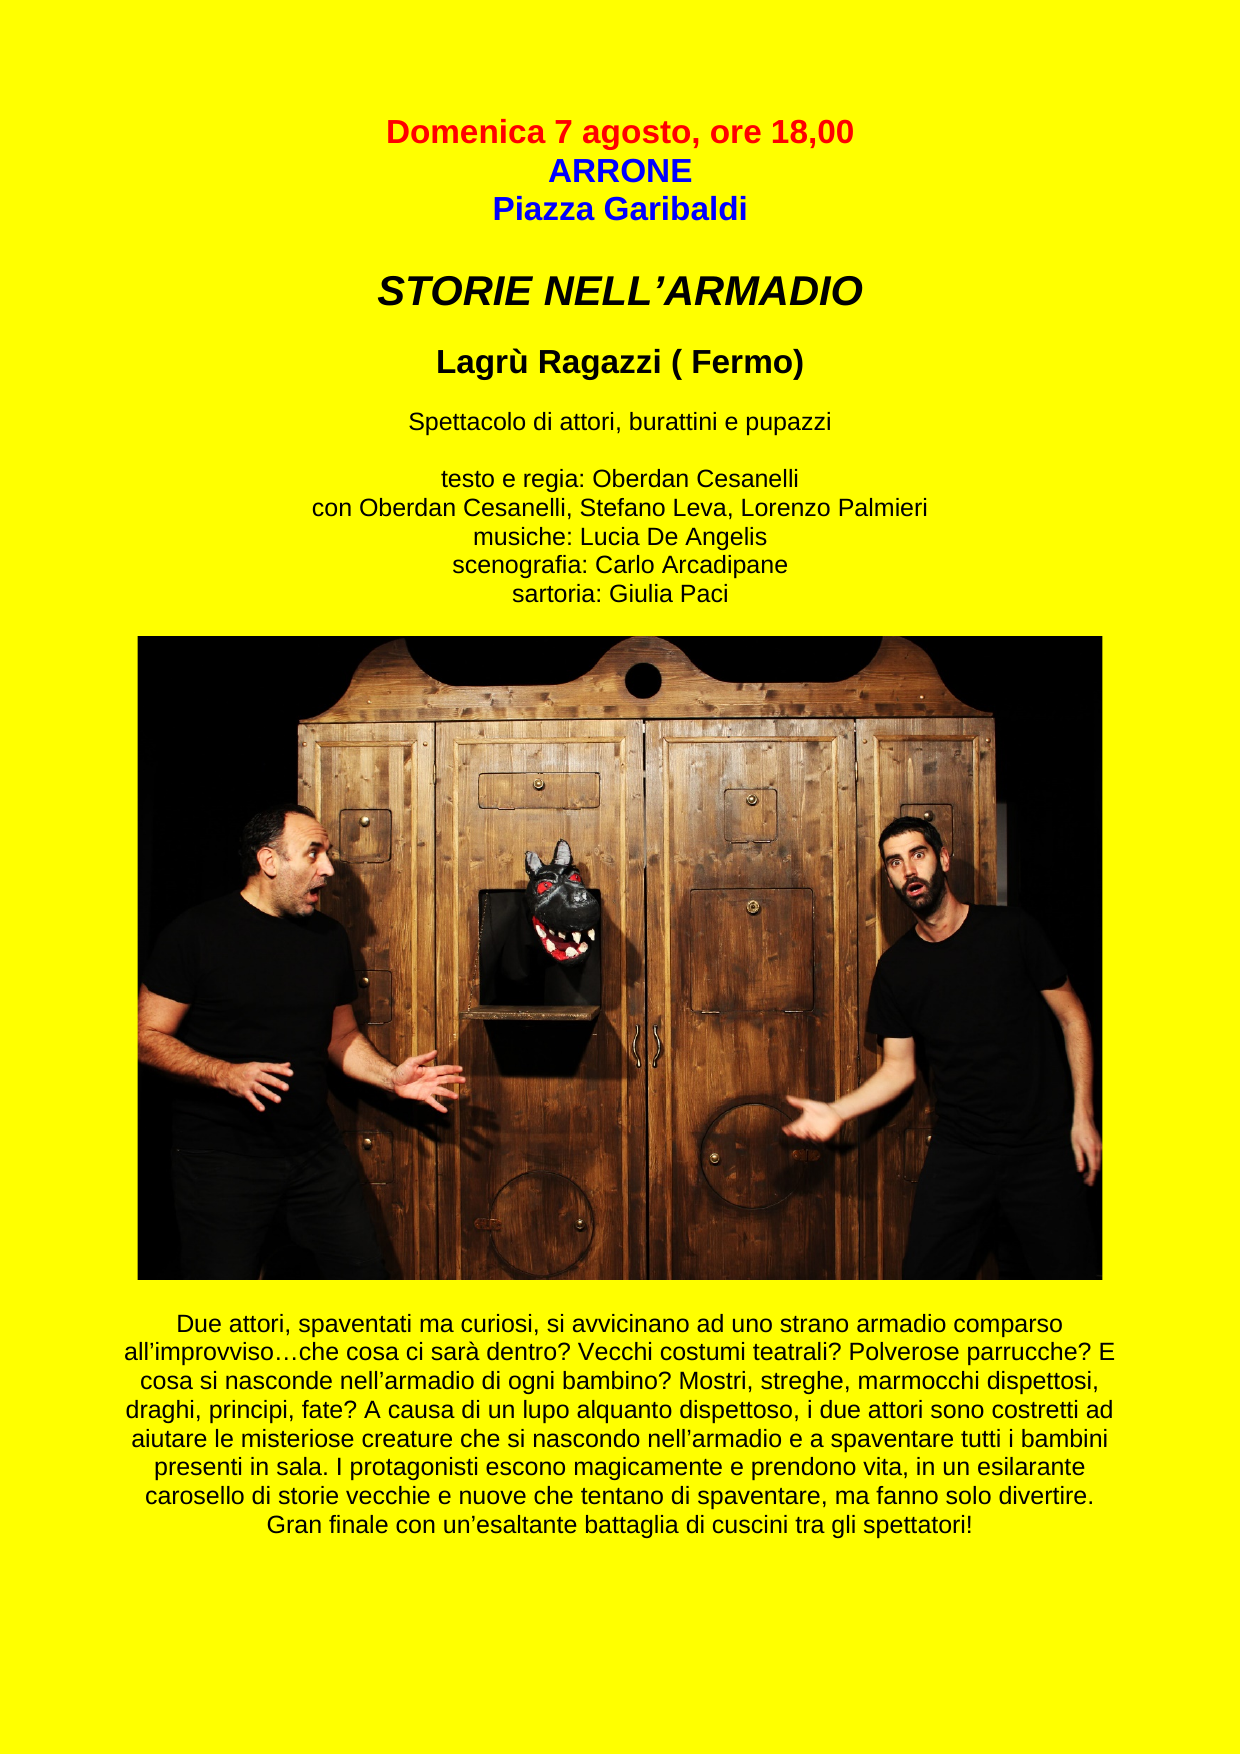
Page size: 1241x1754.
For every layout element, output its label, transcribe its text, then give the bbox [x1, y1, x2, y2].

text Spettacolo di attori, burattini e pupazzi [118, 407, 1122, 436]
text Lagrù Ragazzi ( Fermo) [118, 342, 1122, 380]
text con Oberdan Cesanelli, Stefano Leva, Lorenzo Palmieri [118, 493, 1122, 522]
text scenografia: Carlo Arcadipane [118, 551, 1122, 579]
text testo e regia: Oberdan Cesanelli [118, 464, 1122, 493]
text STORIE NELL’ARMADIO [118, 266, 1122, 314]
text Piazza Garibaldi [118, 189, 1122, 228]
text ARRONE [118, 151, 1122, 189]
text musiche: Lucia De Angelis [118, 522, 1122, 551]
text Due attori, spaventati ma curiosi, si avvicinano ad uno strano armadio comparso all’improvviso…che cosa ci sarà dentro? Vecchi costumi teatrali? Polverose parrucche? E cosa si nasconde nell’armadio di ogni bambino? Mostri, streghe, marmocchi dispettosi, draghi, principi, fate? A causa di un lupo alquanto dispettoso, i due attori sono costretti ad aiutare le misteriose creature che si nascondo nell’armadio e a spaventare tutti i bambini presenti in sala. I protagonisti escono magicamente e prendono vita, in un esilarante carosello di storie vecchie e nuove che tentano di spaventare, ma fanno solo divertire. Gran finale con un’esaltante battaglia di cuscini tra gli spettatori! [118, 1309, 1122, 1539]
picture [137, 636, 1103, 1280]
text Domenica 7 agosto, ore 18,00 [118, 112, 1122, 151]
text sartoria: Giulia Paci [118, 579, 1122, 608]
